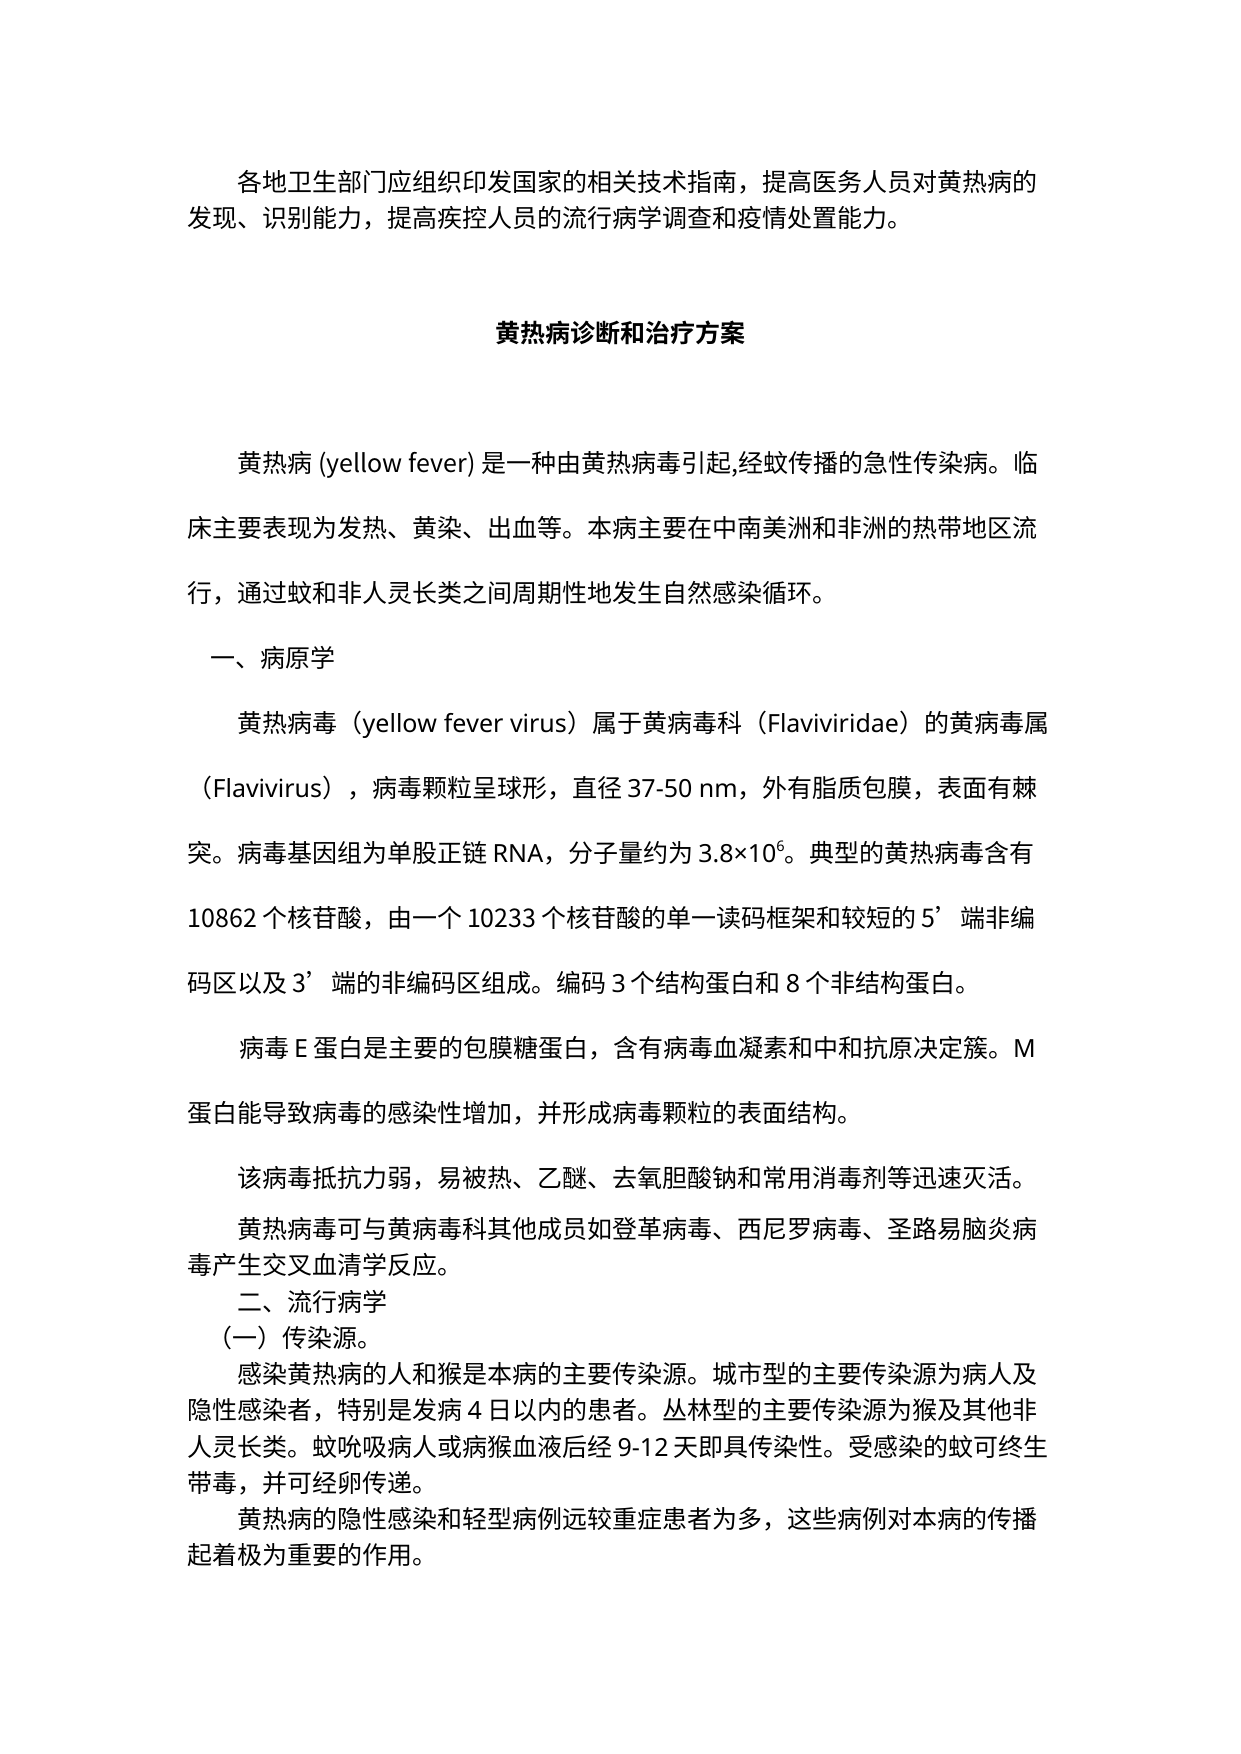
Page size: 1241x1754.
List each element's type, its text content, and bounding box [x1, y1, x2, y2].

text （一）传染源。 [187, 1318, 1053, 1354]
text 黄热病毒可与黄病毒科其他成员如登革病毒、西尼罗病毒、圣路易脑炎病毒产生交叉血清学反应。 [187, 1209, 1053, 1282]
text 感染黄热病的人和猴是本病的主要传染源。城市型的主要传染源为病人及隐性感染者，特别是发病4日以内的患者。丛林型的主要传染源为猴及其他非人灵长类。蚊吮吸病人或病猴血液后经9-12天即具传染性。受感染的蚊可终生带毒，并可经卵传递。 [187, 1354, 1053, 1499]
text 病毒E蛋白是主要的包膜糖蛋白，含有病毒血凝素和中和抗原决定簇。M蛋白能导致病毒的感染性增加，并形成病毒颗粒的表面结构。 [187, 1014, 1053, 1144]
text 黄热病毒（yellow fever virus）属于黄病毒科（Flaviviridae）的黄病毒属（Flavivirus），病毒颗粒呈球形，直径37-50 nm，外有脂质包膜，表面有棘突。病毒基因组为单股正链RNA，分子量约为3.8×106。典型的黄热病毒含有10862个核苷酸，由一个10233个核苷酸的单一读码框架和较短的5’端非编码区以及3’端的非编码区组成。编码3个结构蛋白和8个非结构蛋白。 [187, 689, 1053, 1014]
text 黄热病的隐性感染和轻型病例远较重症患者为多，这些病例对本病的传播起着极为重要的作用。 [187, 1499, 1053, 1572]
text 该病毒抵抗力弱，易被热、乙醚、去氧胆酸钠和常用消毒剂等迅速灭活。 [187, 1144, 1053, 1209]
text 黄热病诊断和治疗方案 [187, 299, 1053, 364]
text 黄热病 (yellow fever) 是一种由黄热病毒引起,经蚊传播的急性传染病。临床主要表现为发热、黄染、出血等。本病主要在中南美洲和非洲的热带地区流行，通过蚊和非人灵长类之间周期性地发生自然感染循环。 [187, 429, 1053, 624]
text 一、病原学 [187, 624, 1053, 689]
text 各地卫生部门应组织印发国家的相关技术指南，提高医务人员对黄热病的发现、识别能力，提高疾控人员的流行病学调查和疫情处置能力。 [187, 162, 1053, 234]
text 二、流行病学 [187, 1282, 1053, 1318]
